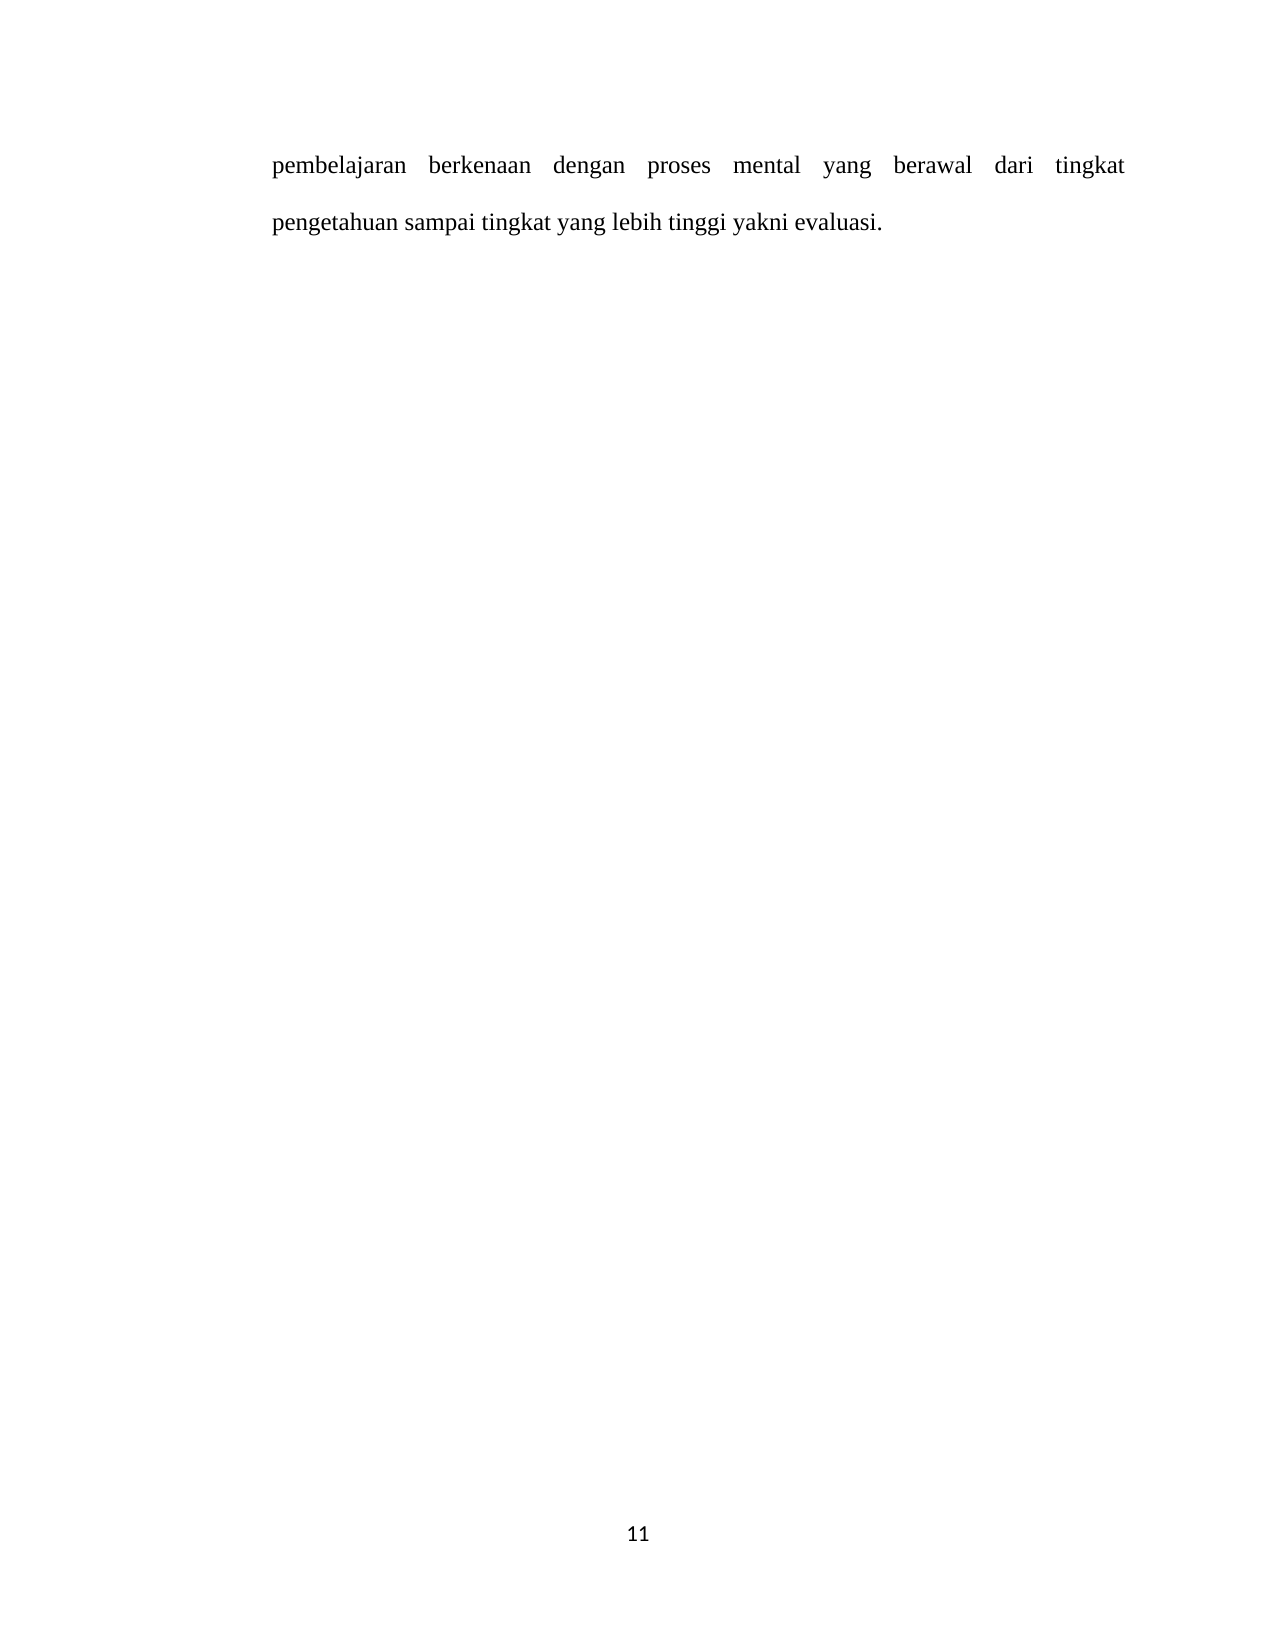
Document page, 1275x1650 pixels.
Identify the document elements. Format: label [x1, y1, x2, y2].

list [272, 150, 1125, 236]
